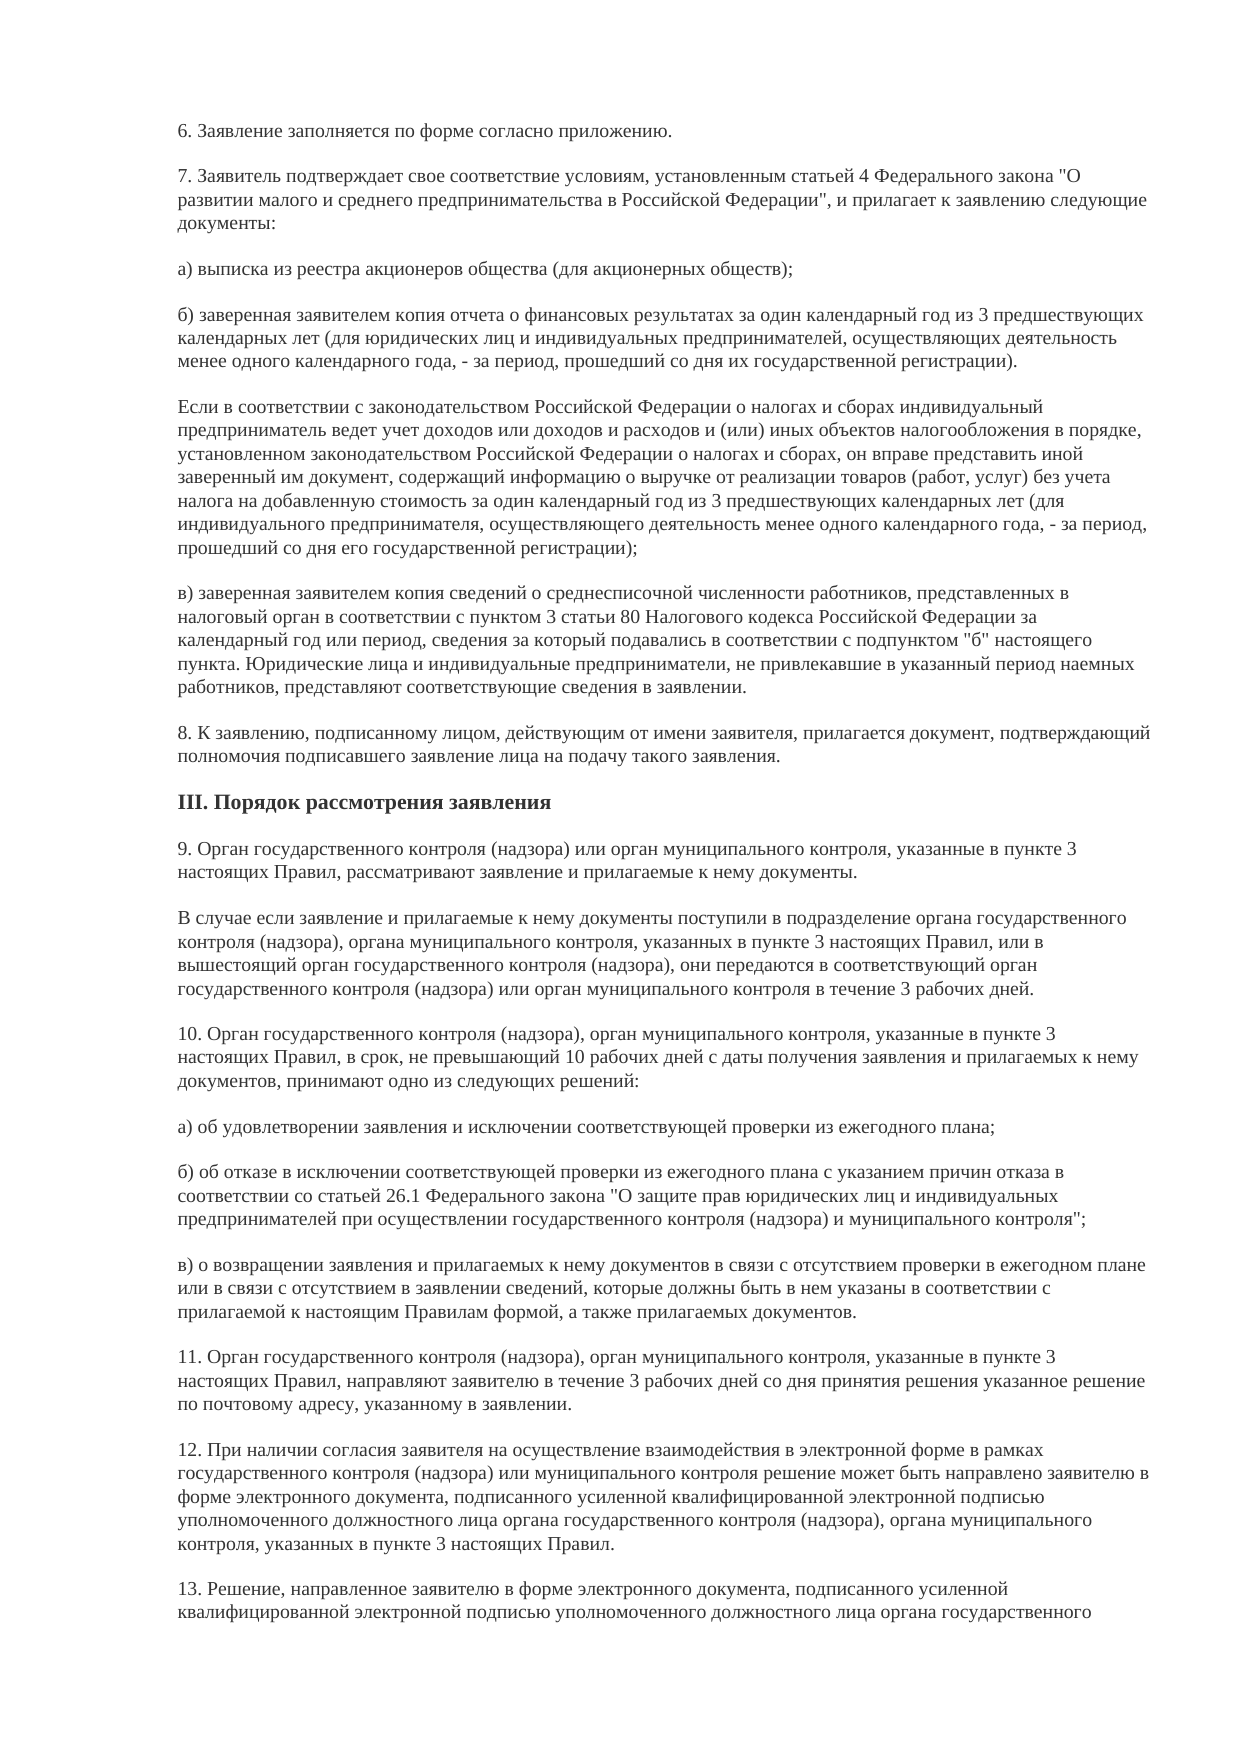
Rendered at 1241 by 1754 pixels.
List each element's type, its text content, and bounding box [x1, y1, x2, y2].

text б) заверенная заявителем копия отчета о финансовых результатах за один календарный год из 3 предшествующих календарных лет (для юридических лиц и индивидуальных предпринимателей, осуществляющих деятельность менее одного календарного года, - за период, прошедший со дня их государственной регистрации). [177, 302, 1152, 372]
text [177, 1576, 1152, 1623]
text а) выписка из реестра акционеров общества (для акционерных обществ); [177, 256, 1152, 280]
text 12. При наличии согласия заявителя на осуществление взаимодействия в электронной форме в рамках государственного контроля (надзора) или муниципального контроля решение может быть направлено заявителю в форме электронного документа, подписанного усиленной квалифицированной электронной подписью уполномоченного должностного лица органа государственного контроля (надзора), органа муниципального контроля, указанных в пункте 3 настоящих Правил. [177, 1437, 1152, 1554]
text б) об отказе в исключении соответствующей проверки из ежегодного плана с указанием причин отказа в соответствии со статьей 26.1 Федерального закона "О защите прав юридических лиц и индивидуальных предпринимателей при осуществлении государственного контроля (надзора) и муниципального контроля"; [177, 1159, 1152, 1230]
text III. Порядок рассмотрения заявления [177, 789, 1152, 814]
text 9. Орган государственного контроля (надзора) или орган муниципального контроля, указанные в пункте 3 настоящих Правил, рассматривают заявление и прилагаемые к нему документы. [177, 836, 1152, 883]
text в) о возвращении заявления и прилагаемых к нему документов в связи с отсутствием проверки в ежегодном плане или в связи с отсутствием в заявлении сведений, которые должны быть в нем указаны в соответствии с прилагаемой к настоящим Правилам формой, а также прилагаемых документов. [177, 1252, 1152, 1322]
text 6. Заявление заполняется по форме согласно приложению. [177, 118, 1152, 142]
text 8. К заявлению, подписанному лицом, действующим от имени заявителя, прилагается документ, подтверждающий полномочия подписавшего заявление лица на подачу такого заявления. [177, 720, 1152, 767]
text а) об удовлетворении заявления и исключении соответствующей проверки из ежегодного плана; [177, 1114, 1152, 1137]
text Если в соответствии с законодательством Российской Федерации о налогах и сборах индивидуальный предприниматель ведет учет доходов или доходов и расходов и (или) иных объектов налогообложения в порядке, установленном законодательством Российской Федерации о налогах и сборах, он вправе представить иной заверенный им документ, содержащий информацию о выручке от реализации товаров (работ, услуг) без учета налога на добавленную стоимость за один календарный год из 3 предшествующих календарных лет (для индивидуального предпринимателя, осуществляющего деятельность менее одного календарного года, - за период, прошедший со дня его государственной регистрации); [177, 394, 1152, 558]
text в) заверенная заявителем копия сведений о среднесписочной численности работников, представленных в налоговый орган в соответствии с пунктом 3 статьи 80 Налогового кодекса Российской Федерации за календарный год или период, сведения за который подавались в соответствии с подпунктом "б" настоящего пункта. Юридические лица и индивидуальные предприниматели, не привлекавшие в указанный период наемных работников, представляют соответствующие сведения в заявлении. [177, 581, 1152, 698]
text 10. Орган государственного контроля (надзора), орган муниципального контроля, указанные в пункте 3 настоящих Правил, в срок, не превышающий 10 рабочих дней с даты получения заявления и прилагаемых к нему документов, принимают одно из следующих решений: [177, 1021, 1152, 1092]
text 7. Заявитель подтверждает свое соответствие условиям, установленным статьей 4 Федерального закона "О развитии малого и среднего предпринимательства в Российской Федерации", и прилагает к заявлению следующие документы: [177, 164, 1152, 234]
text В случае если заявление и прилагаемые к нему документы поступили в подразделение органа государственного контроля (надзора), органа муниципального контроля, указанных в пункте 3 настоящих Правил, или в вышестоящий орган государственного контроля (надзора), они передаются в соответствующий орган государственного контроля (надзора) или орган муниципального контроля в течение 3 рабочих дней. [177, 906, 1152, 999]
text 11. Орган государственного контроля (надзора), орган муниципального контроля, указанные в пункте 3 настоящих Правил, направляют заявителю в течение 3 рабочих дней со дня принятия решения указанное решение по почтовому адресу, указанному в заявлении. [177, 1344, 1152, 1415]
